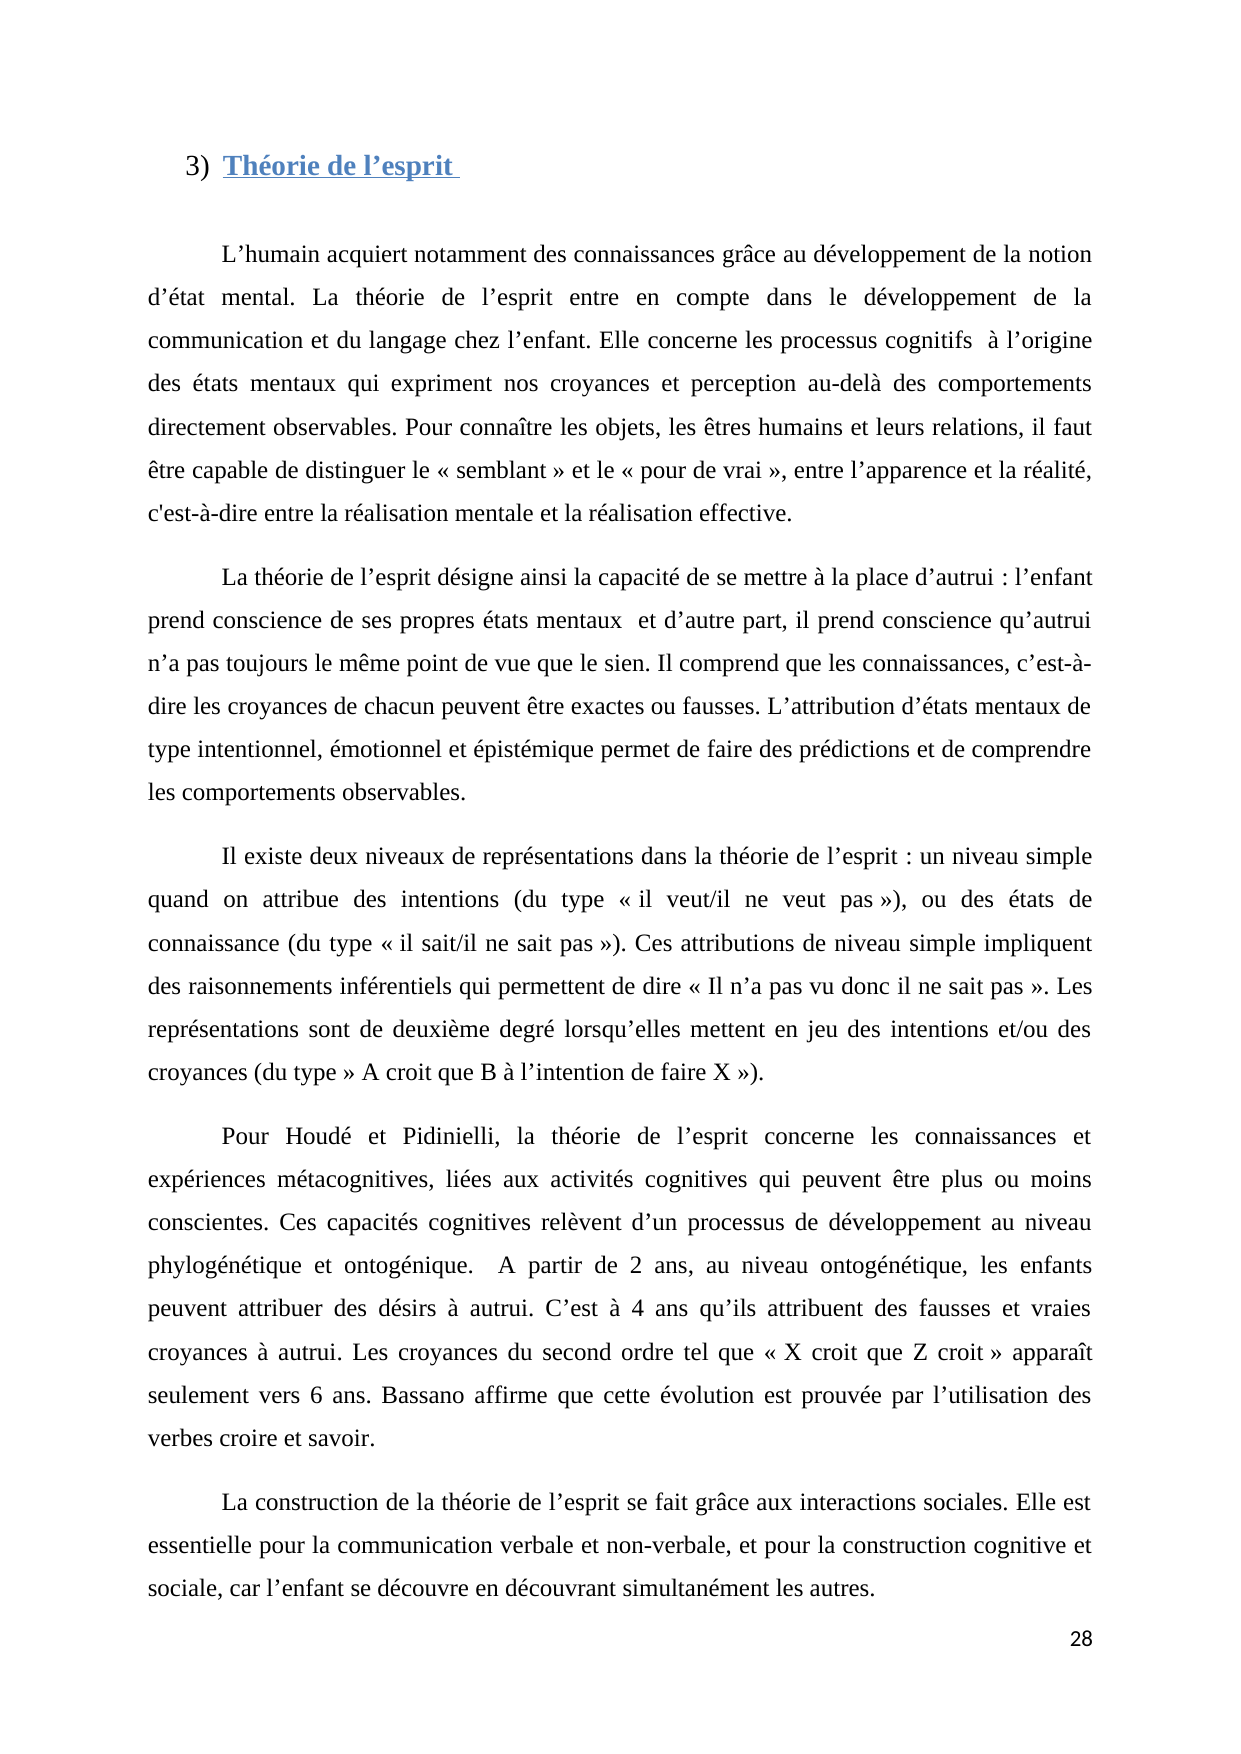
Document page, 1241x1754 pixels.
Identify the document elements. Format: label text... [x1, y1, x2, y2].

text Pour Houdé et Pidinielli, la théorie de l’esprit concerne les connaissances et expériences métacognitives, liées aux activités cognitives qui peuvent être plus ou moins conscientes. Ces capacités cognitives relèvent d’un processus de développement au niveau phylogénétique et ontogénique. A partir de 2 ans, au niveau ontogénétique, les enfants peuvent attribuer des désirs à autrui. C’est à 4 ans qu’ils attribuent des fausses et vraies croyances à autrui. Les croyances du second ordre tel que « X croit que Z croit » apparaît seulement vers 6 ans. Bassano affirme que cette évolution est prouvée par l’utilisation des verbes croire et savoir. [148, 1121, 1093, 1452]
text L’humain acquiert notamment des connaissances grâce au développement de la notion d’état mental. La théorie de l’esprit entre en compte dans le développement de la communication et du langage chez l’enfant. Elle concerne les processus cognitifs à l’origine des états mentaux qui expriment nos croyances et perception au-delà des comportements directement observables. Pour connaître les objets, les êtres humains et leurs relations, il faut être capable de distinguer le « semblant » et le « pour de vrai », entre l’apparence et la réalité, c'est-à-dire entre la réalisation mentale et la réalisation effective. [148, 239, 1093, 527]
text La construction de la théorie de l’esprit se fait grâce aux interactions sociales. Elle est essentielle pour la communication verbale et non-verbale, et pour la construction cognitive et sociale, car l’enfant se découvre en découvrant simultanément les autres. [148, 1487, 1093, 1602]
subtitle Théorie de l’esprit [185, 148, 1093, 181]
text Il existe deux niveaux de représentations dans la théorie de l’esprit : un niveau simple quand on attribue des intentions (du type « il veut/il ne veut pas »), ou des états de connaissance (du type « il sait/il ne sait pas »). Ces attributions de niveau simple impliquent des raisonnements inférentiels qui permettent de dire « Il n’a pas vu donc il ne sait pas ». Les représentations sont de deuxième degré lorsqu’elles mettent en jeu des intentions et/ou des croyances (du type » A croit que B à l’intention de faire X »). [148, 841, 1093, 1086]
text La théorie de l’esprit désigne ainsi la capacité de se mettre à la place d’autrui : l’enfant prend conscience de ses propres états mentaux et d’autre part, il prend conscience qu’autrui n’a pas toujours le même point de vue que le sien. Il comprend que les connaissances, c’est-à-dire les croyances de chacun peuvent être exactes ou fausses. L’attribution d’états mentaux de type intentionnel, émotionnel et épistémique permet de faire des prédictions et de comprendre les comportements observables. [148, 562, 1093, 806]
